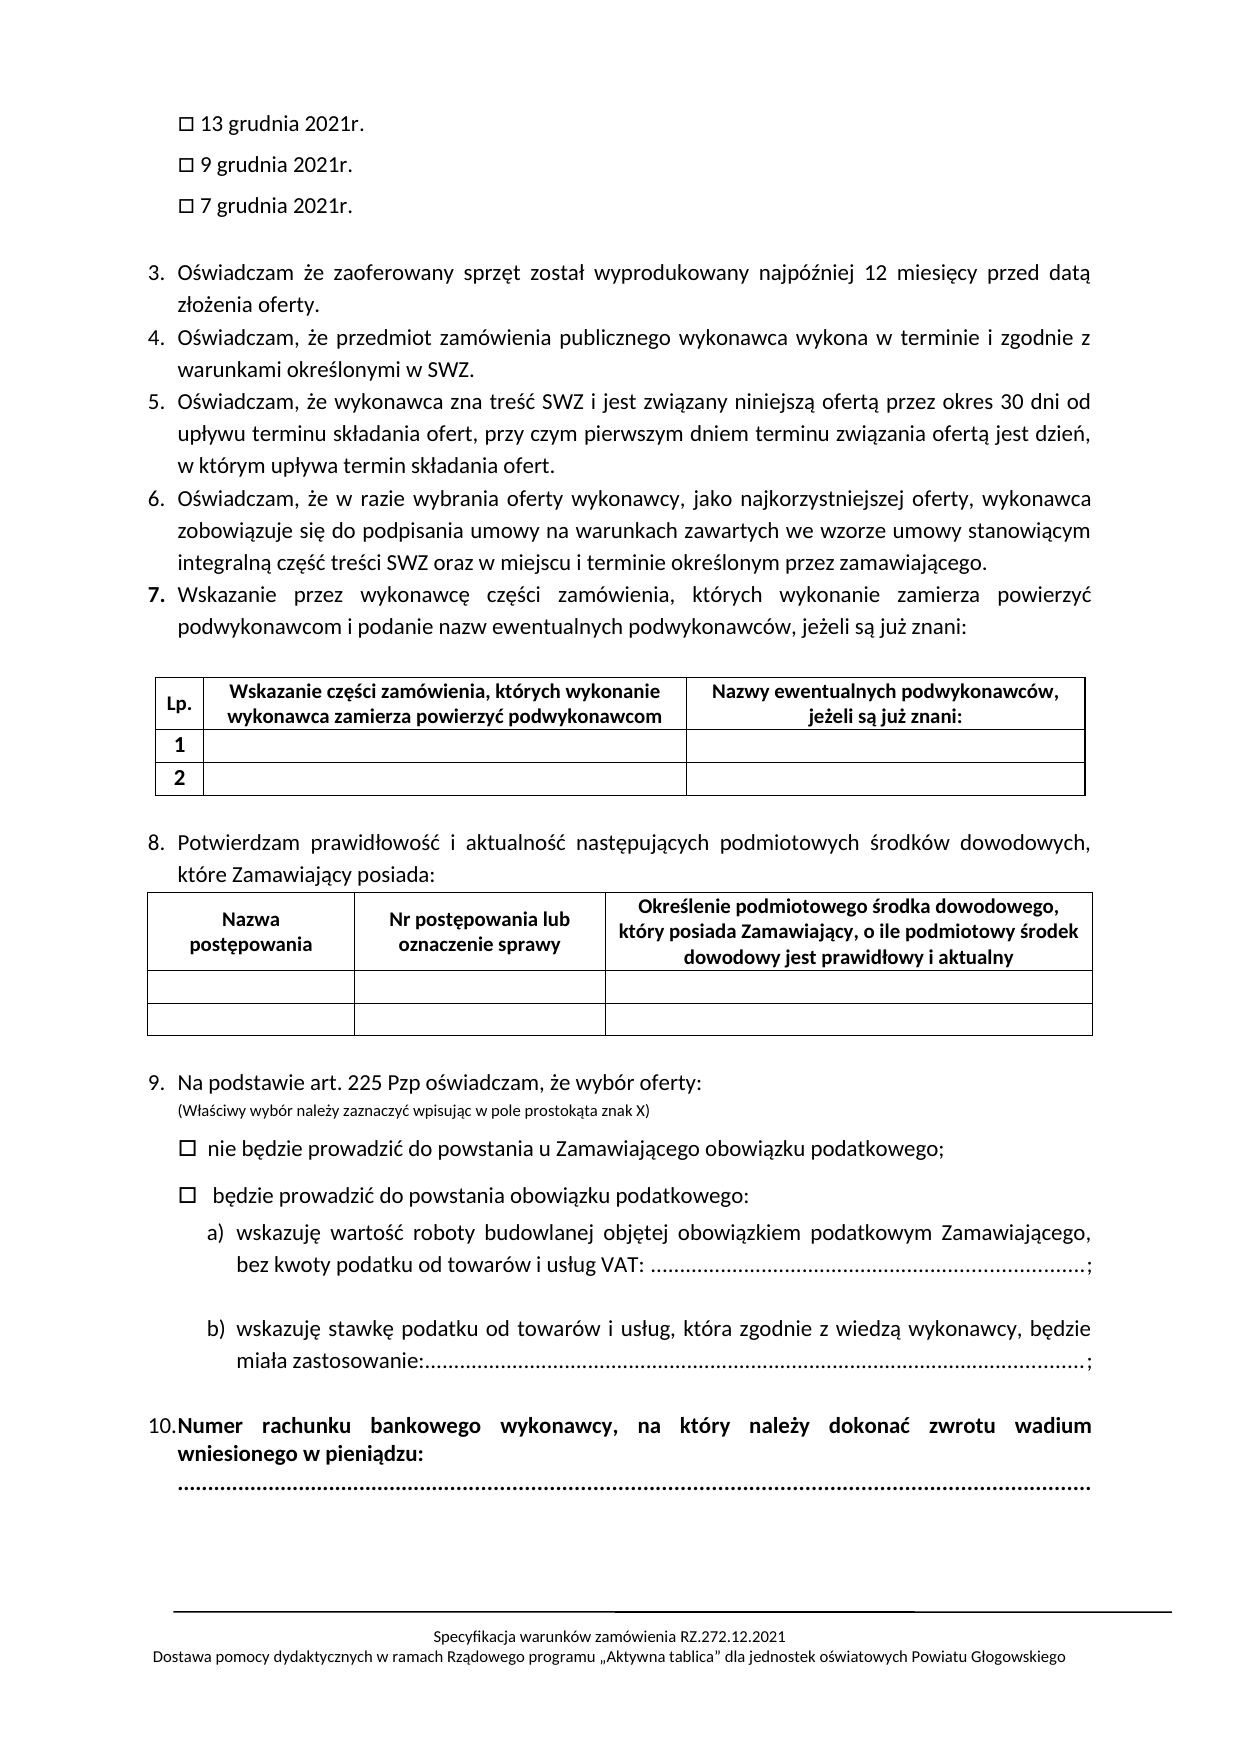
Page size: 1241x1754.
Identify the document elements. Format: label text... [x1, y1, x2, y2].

table_header Nr postępowania lub oznaczenie sprawy [355, 893, 605, 969]
list □ 9 grudnia 2021r. [177, 144, 1093, 180]
table_cell [204, 763, 686, 794]
table_cell [606, 971, 1092, 1002]
list Oświadczam, że przedmiot zamówienia publicznego wykonawca wykona w terminie i zgodnie z warunkami określonymi w SWZ. [148, 323, 1093, 383]
list □ będzie prowadzić do powstania obowiązku podatkowego: [177, 1171, 1093, 1212]
list □ 7 grudnia 2021r. [177, 185, 1093, 221]
table_cell [355, 1004, 605, 1035]
list Wskazanie przez wykonawcę części zamówienia, których wykonanie zamierza powierzyć podwykonawcom i podanie nazw ewentualnych podwykonawców, jeżeli są już znani: [148, 580, 1093, 641]
table_cell [606, 1004, 1092, 1035]
list □ nie będzie prowadzić do powstania u Zamawiającego obowiązku podatkowego; [177, 1124, 1093, 1165]
list wskazuję wartość roboty budowlanej objętej obowiązkiem podatkowym Zamawiającego, bez kwoty podatku od towarów i usług VAT: ; [207, 1218, 1093, 1278]
table_header Lp. [156, 678, 203, 729]
table_cell [687, 730, 1084, 762]
table_cell [687, 763, 1084, 794]
table_header Nazwy ewentualnych podwykonawców, jeżeli są już znani: [687, 678, 1084, 729]
list (Właściwy wybór należy zaznaczyć wpisując w pole prostokąta znak X) [177, 1101, 1093, 1121]
list Potwierdzam prawidłowość i aktualność następujących podmiotowych środków dowodowych, które Zamawiający posiada: [148, 828, 1093, 888]
list Numer rachunku bankowego wykonawcy, na który należy dokonać zwrotu wadium wniesionego w pieniądzu: [148, 1411, 1093, 1467]
table_header Określenie podmiotowego środka dowodowego, który posiada Zamawiający, o ile podmiotowy środek dowodowy jest prawidłowy i aktualny [606, 893, 1092, 969]
list Oświadczam że zaoferowany sprzęt został wyprodukowany najpóźniej 12 miesięcy przed datą złożenia oferty. [148, 258, 1093, 319]
table_cell 1 [156, 730, 203, 762]
table_cell 2 [156, 763, 203, 794]
table_header Wskazanie części zamówienia, których wykonanie wykonawca zamierza powierzyć podwykonawcom [204, 678, 686, 729]
list □ 13 grudnia 2021r. [177, 103, 1093, 139]
table_cell [355, 971, 605, 1002]
table_cell [204, 730, 686, 762]
list Oświadczam, że wykonawca zna treść SWZ i jest związany niniejszą ofertą przez okres 30 dni od upływu terminu składania ofert, przy czym pierwszym dniem terminu związania ofertą jest dzień, w którym upływa termin składania ofert. [148, 387, 1093, 479]
table_header Nazwa postępowania [148, 893, 354, 969]
list Na podstawie art. 225 Pzp oświadczam, że wybór oferty: [148, 1068, 1093, 1097]
list wskazuję stawkę podatku od towarów i usług, która zgodnie z wiedzą wykonawcy, będzie miała zastosowanie: ; [207, 1314, 1093, 1374]
table_cell [148, 1004, 354, 1035]
table_cell [148, 971, 354, 1002]
list Oświadczam, że w razie wybrania oferty wykonawcy, jako najkorzystniejszej oferty, wykonawca zobowiązuje się do podpisania umowy na warunkach zawartych we wzorze umowy stanowiącym integralną część treści SWZ oraz w miejscu i terminie określonym przez zamawiającego. [148, 484, 1093, 576]
